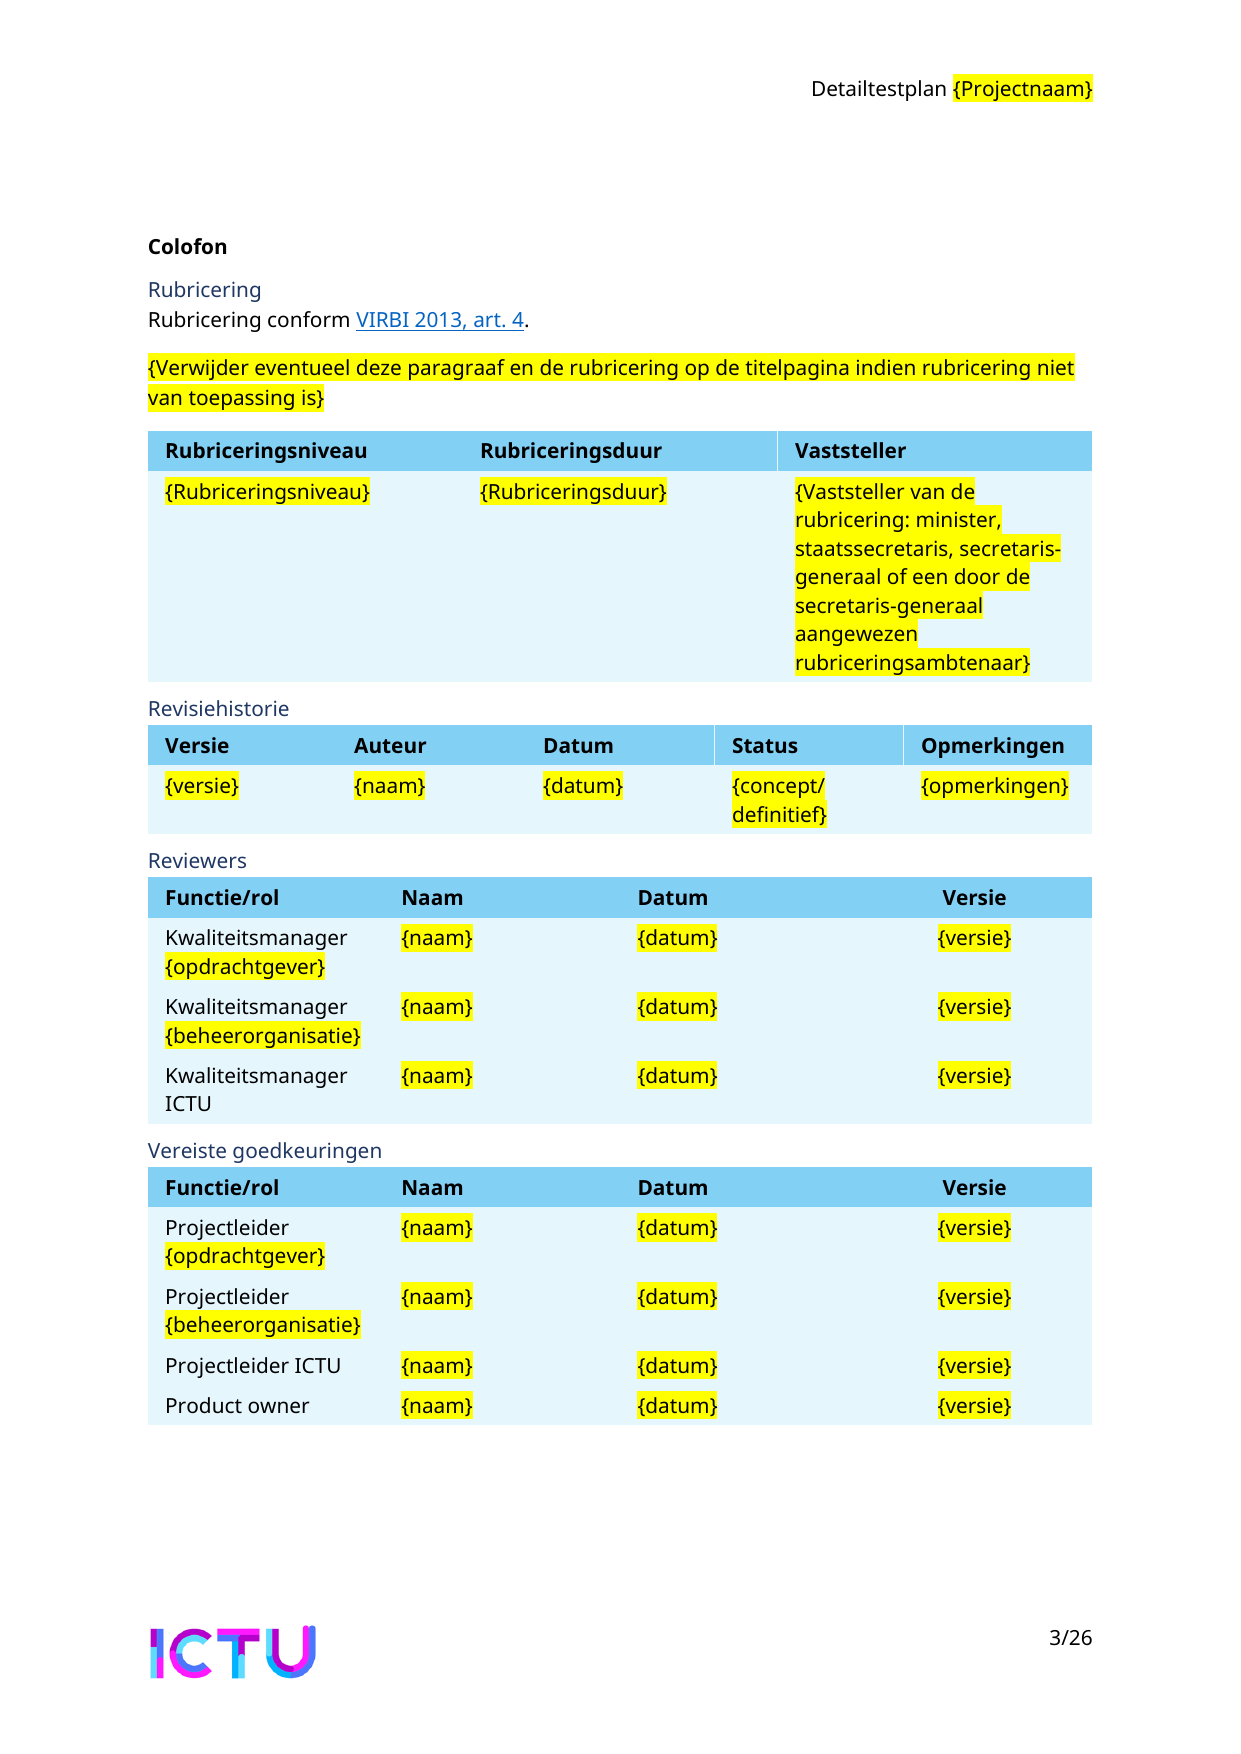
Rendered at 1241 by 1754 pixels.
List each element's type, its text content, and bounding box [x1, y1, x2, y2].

table_cell {naam} [384, 1055, 620, 1124]
table_header Datum [526, 725, 714, 765]
table_cell {Rubriceringsduur} [463, 471, 777, 682]
table_cell Kwaliteitsmanager {opdrachtgever} [148, 918, 384, 986]
table_cell Projectleider ICTU [148, 1345, 384, 1385]
table_cell Projectleider {opdrachtgever} [148, 1207, 384, 1276]
table_cell {naam} [337, 765, 526, 834]
table_cell {versie} [856, 986, 1092, 1055]
table_header Functie/rol [148, 1167, 384, 1207]
table_cell {naam} [384, 986, 620, 1055]
table_header Datum [620, 1167, 856, 1207]
table_header Versie [856, 1167, 1092, 1207]
table_header Vaststeller [778, 431, 1092, 471]
table_header Datum [620, 877, 856, 918]
table_cell {Rubriceringsniveau} [148, 471, 463, 682]
picture [148, 1623, 319, 1683]
table_cell {concept/definitief} [715, 765, 903, 834]
table_header Versie [148, 725, 337, 765]
table_cell {versie} [856, 918, 1092, 986]
table_cell {versie} [148, 765, 337, 834]
table_cell Kwaliteitsmanager ICTU [148, 1055, 384, 1124]
table_cell {datum} [620, 1207, 856, 1276]
table_cell {datum} [620, 918, 856, 986]
table_cell {datum} [526, 765, 714, 834]
table_cell {Vaststeller van de rubricering: minister, staatssecretaris, secretaris-generaal of een door de secretaris-generaal aangewezen rubriceringsambtenaar} [778, 471, 1092, 682]
table_cell {datum} [620, 1276, 856, 1345]
table_cell {naam} [384, 1207, 620, 1276]
table_cell {versie} [856, 1276, 1092, 1345]
table_cell Product owner [148, 1385, 384, 1425]
table_cell Projectleider {beheerorganisatie} [148, 1276, 384, 1345]
table_cell {naam} [384, 918, 620, 986]
table_cell {versie} [856, 1055, 1092, 1124]
text Rubricering conform VIRBI 2013, art. 4. [148, 306, 1092, 334]
table_header Auteur [337, 725, 526, 765]
table_cell {naam} [384, 1276, 620, 1345]
table_cell Kwaliteitsmanager {beheerorganisatie} [148, 986, 384, 1055]
table_header Rubriceringsduur [463, 431, 777, 471]
table_cell {opmerkingen} [904, 765, 1092, 834]
table_header Versie [856, 877, 1092, 918]
table_header Opmerkingen [904, 725, 1092, 765]
subtitle Vereiste goedkeuringen [148, 1136, 1092, 1165]
table_header Status [715, 725, 903, 765]
table_header Naam [384, 877, 620, 918]
subtitle Colofon [148, 232, 1092, 260]
text {Verwijder eventueel deze paragraaf en de rubricering op de titelpagina indien rubricering niet van toepassing is} [148, 353, 1092, 412]
table_cell {datum} [620, 986, 856, 1055]
table_cell {datum} [620, 1385, 856, 1425]
subtitle Rubricering [148, 275, 1092, 303]
table_header Functie/rol [148, 877, 384, 918]
subtitle Revisiehistorie [148, 694, 1092, 723]
table_cell {versie} [856, 1345, 1092, 1385]
table_cell {naam} [384, 1385, 620, 1425]
table_header Naam [384, 1167, 620, 1207]
subtitle Reviewers [148, 847, 1092, 875]
table_cell {versie} [856, 1385, 1092, 1425]
table_header Rubriceringsniveau [148, 431, 463, 471]
table_cell {datum} [620, 1345, 856, 1385]
table_cell {naam} [384, 1345, 620, 1385]
table_cell {datum} [620, 1055, 856, 1124]
table_cell {versie} [856, 1207, 1092, 1276]
